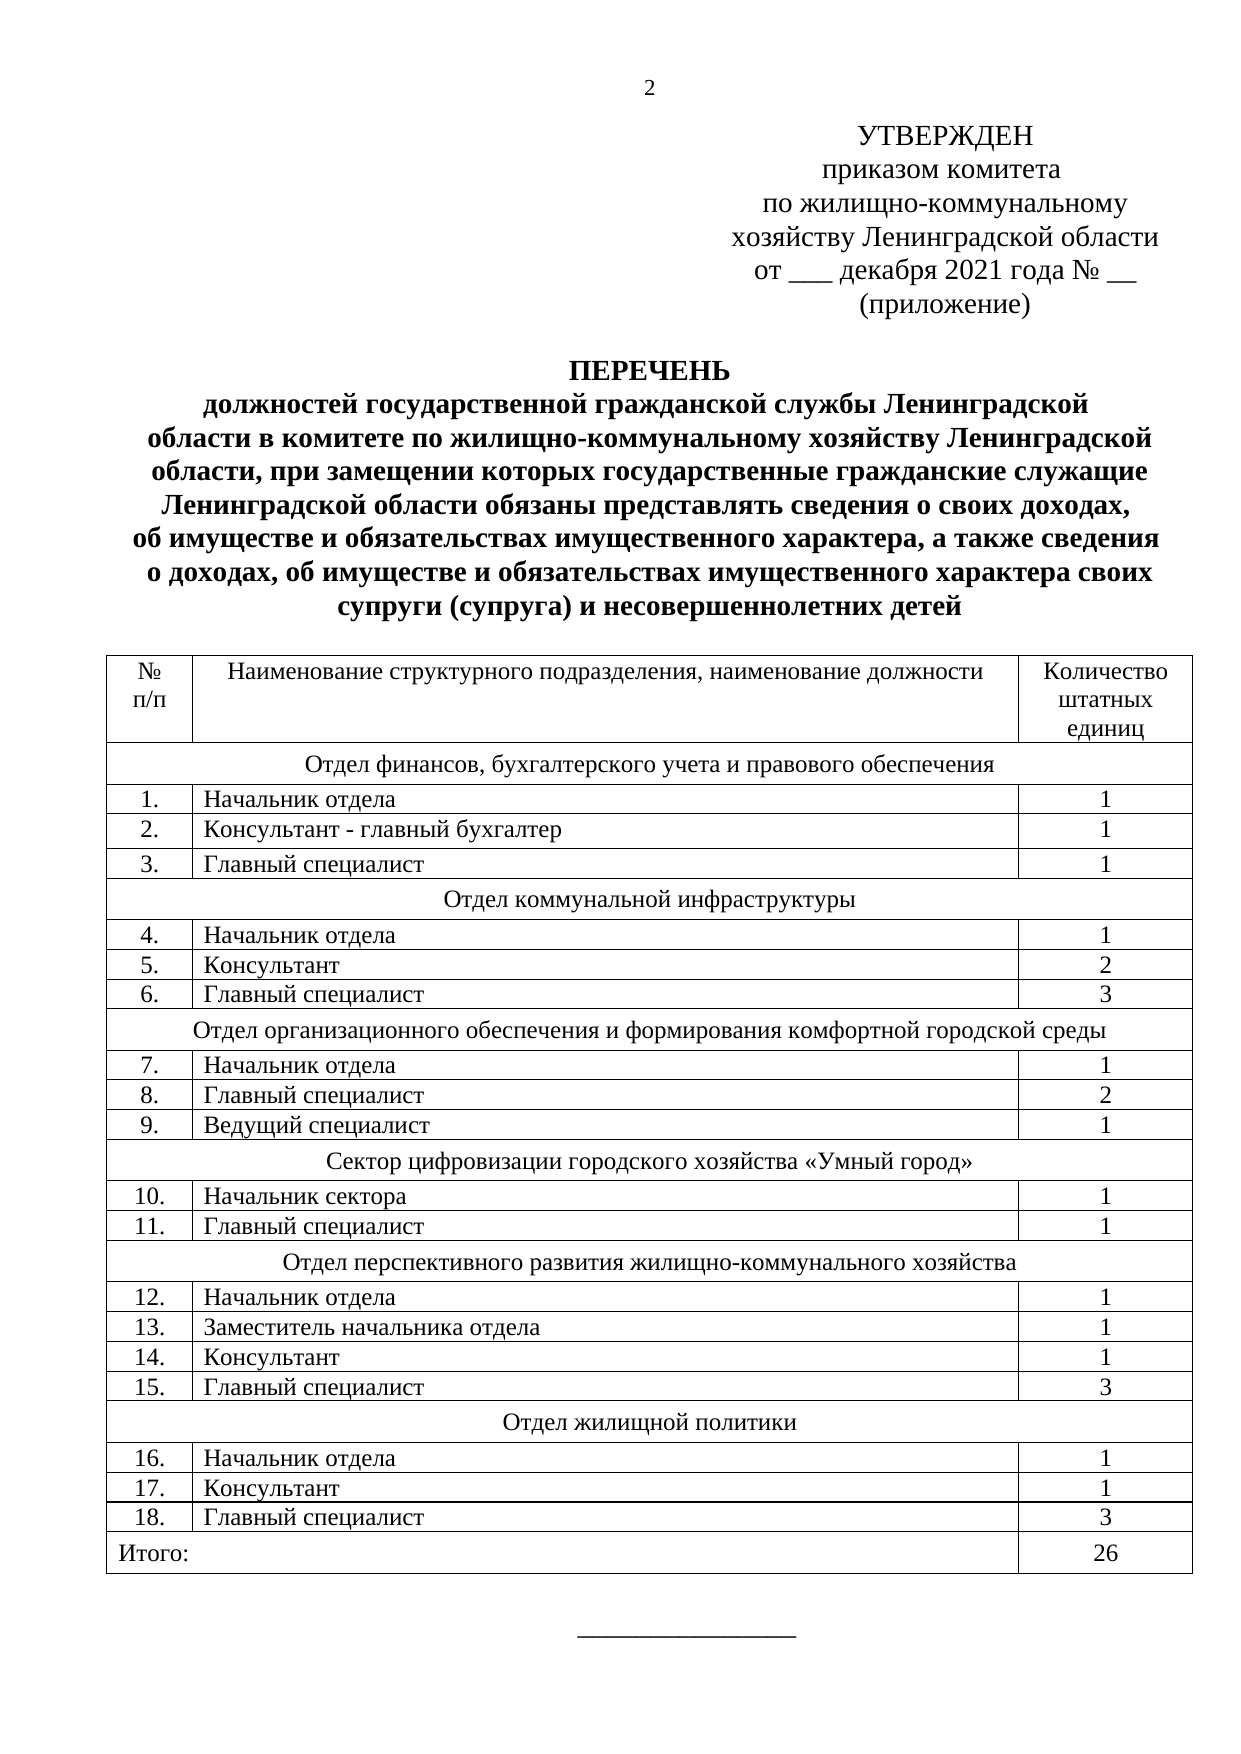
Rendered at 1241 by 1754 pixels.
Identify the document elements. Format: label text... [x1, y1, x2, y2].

table_cell 11. [107, 1211, 192, 1240]
table_cell 14. [107, 1342, 192, 1371]
table_header № п/п [107, 656, 192, 742]
table_cell Главный специалист [193, 1080, 1018, 1109]
table_cell 1 [1019, 785, 1192, 813]
table_cell Главный специалист [193, 1211, 1018, 1240]
table_cell Главный специалист [193, 849, 1018, 877]
table_cell 2 [1019, 950, 1192, 978]
table_cell 15. [107, 1372, 192, 1400]
table_cell Начальник отдела [193, 1051, 1018, 1079]
table_cell Отдел организационного обеспечения и формирования комфортной городской среды [107, 1009, 1192, 1049]
table_cell 9. [107, 1110, 192, 1139]
list _______________ [192, 1607, 1181, 1641]
table_cell Начальник отдела [193, 785, 1018, 813]
table_cell Консультант [193, 950, 1018, 978]
text (приложение) [709, 286, 1181, 319]
table_cell 1. [107, 785, 192, 813]
table_cell 18. [107, 1503, 192, 1531]
table_cell 1 [1019, 814, 1192, 848]
text приказом комитета по жилищно-коммунальному хозяйству Ленинградской области [709, 152, 1181, 252]
table_cell 16. [107, 1443, 192, 1472]
table_cell 5. [107, 950, 192, 978]
text от ___ декабря 2021 года № __ [709, 252, 1181, 286]
table_header Наименование структурного подразделения, наименование должности [193, 656, 1018, 742]
table_cell 13. [107, 1312, 192, 1341]
table_cell Сектор цифровизации городского хозяйства «Умный город» [107, 1140, 1192, 1180]
table_cell 17. [107, 1473, 192, 1501]
table_cell Отдел коммунальной инфраструктуры [107, 879, 1192, 919]
table_cell 6. [107, 980, 192, 1008]
table_cell 2. [107, 814, 192, 848]
table_cell Заместитель начальника отдела [193, 1312, 1018, 1341]
table_cell 3 [1019, 980, 1192, 1008]
table_cell 3. [107, 849, 192, 877]
text УТВЕРЖДЕН [709, 118, 1181, 152]
table_cell 1 [1019, 920, 1192, 949]
table_cell 3 [1019, 1372, 1192, 1400]
table_cell Итого: [107, 1532, 1018, 1572]
table_cell 8. [107, 1080, 192, 1109]
table_cell 1 [1019, 849, 1192, 877]
table_cell 1 [1019, 1342, 1192, 1371]
table_cell Начальник отдела [193, 1443, 1018, 1472]
table_cell 10. [107, 1181, 192, 1210]
table_cell 26 [1019, 1532, 1192, 1572]
table_cell Начальник отдела [193, 1282, 1018, 1311]
table_cell 7. [107, 1051, 192, 1079]
table_cell 1 [1019, 1051, 1192, 1079]
table_cell Отдел жилищной политики [107, 1401, 1192, 1442]
text должностей государственной гражданской службы Ленинградской области в комитете по жилищно-коммунальному хозяйству Ленинградской области, при замещении которых государственные гражданские служащие Ленинградской области обязаны представлять сведения о своих доходах, об имуществе и обязательствах имущественного характера, а также сведения о доходах, об имуществе и обязательствах имущественного характера своих супруги (супруга) и несовершеннолетних детей [118, 386, 1181, 621]
table_cell 3 [1019, 1503, 1192, 1531]
table_cell Главный специалист [193, 980, 1018, 1008]
table_cell 1 [1019, 1443, 1192, 1472]
table_cell Ведущий специалист [193, 1110, 1018, 1139]
table_header Количество штатных единиц [1019, 656, 1192, 742]
table_cell 4. [107, 920, 192, 949]
table_cell Отдел финансов, бухгалтерского учета и правового обеспечения [107, 743, 1192, 783]
table_cell Консультант - главный бухгалтер [193, 814, 1018, 848]
table_cell Консультант [193, 1342, 1018, 1371]
table_cell 2 [1019, 1080, 1192, 1109]
text ПЕРЕЧЕНЬ [118, 353, 1181, 386]
table_cell 1 [1019, 1473, 1192, 1501]
table_cell 1 [1019, 1282, 1192, 1311]
table_cell 1 [1019, 1211, 1192, 1240]
table_cell 12. [107, 1282, 192, 1311]
table_cell Начальник сектора [193, 1181, 1018, 1210]
table_cell 1 [1019, 1181, 1192, 1210]
table_cell Отдел перспективного развития жилищно-коммунального хозяйства [107, 1241, 1192, 1281]
table_cell Главный специалист [193, 1372, 1018, 1400]
table_cell 1 [1019, 1312, 1192, 1341]
table_cell 1 [1019, 1110, 1192, 1139]
table_cell Начальник отдела [193, 920, 1018, 949]
table_cell Главный специалист [193, 1503, 1018, 1531]
table_cell Консультант [193, 1473, 1018, 1501]
